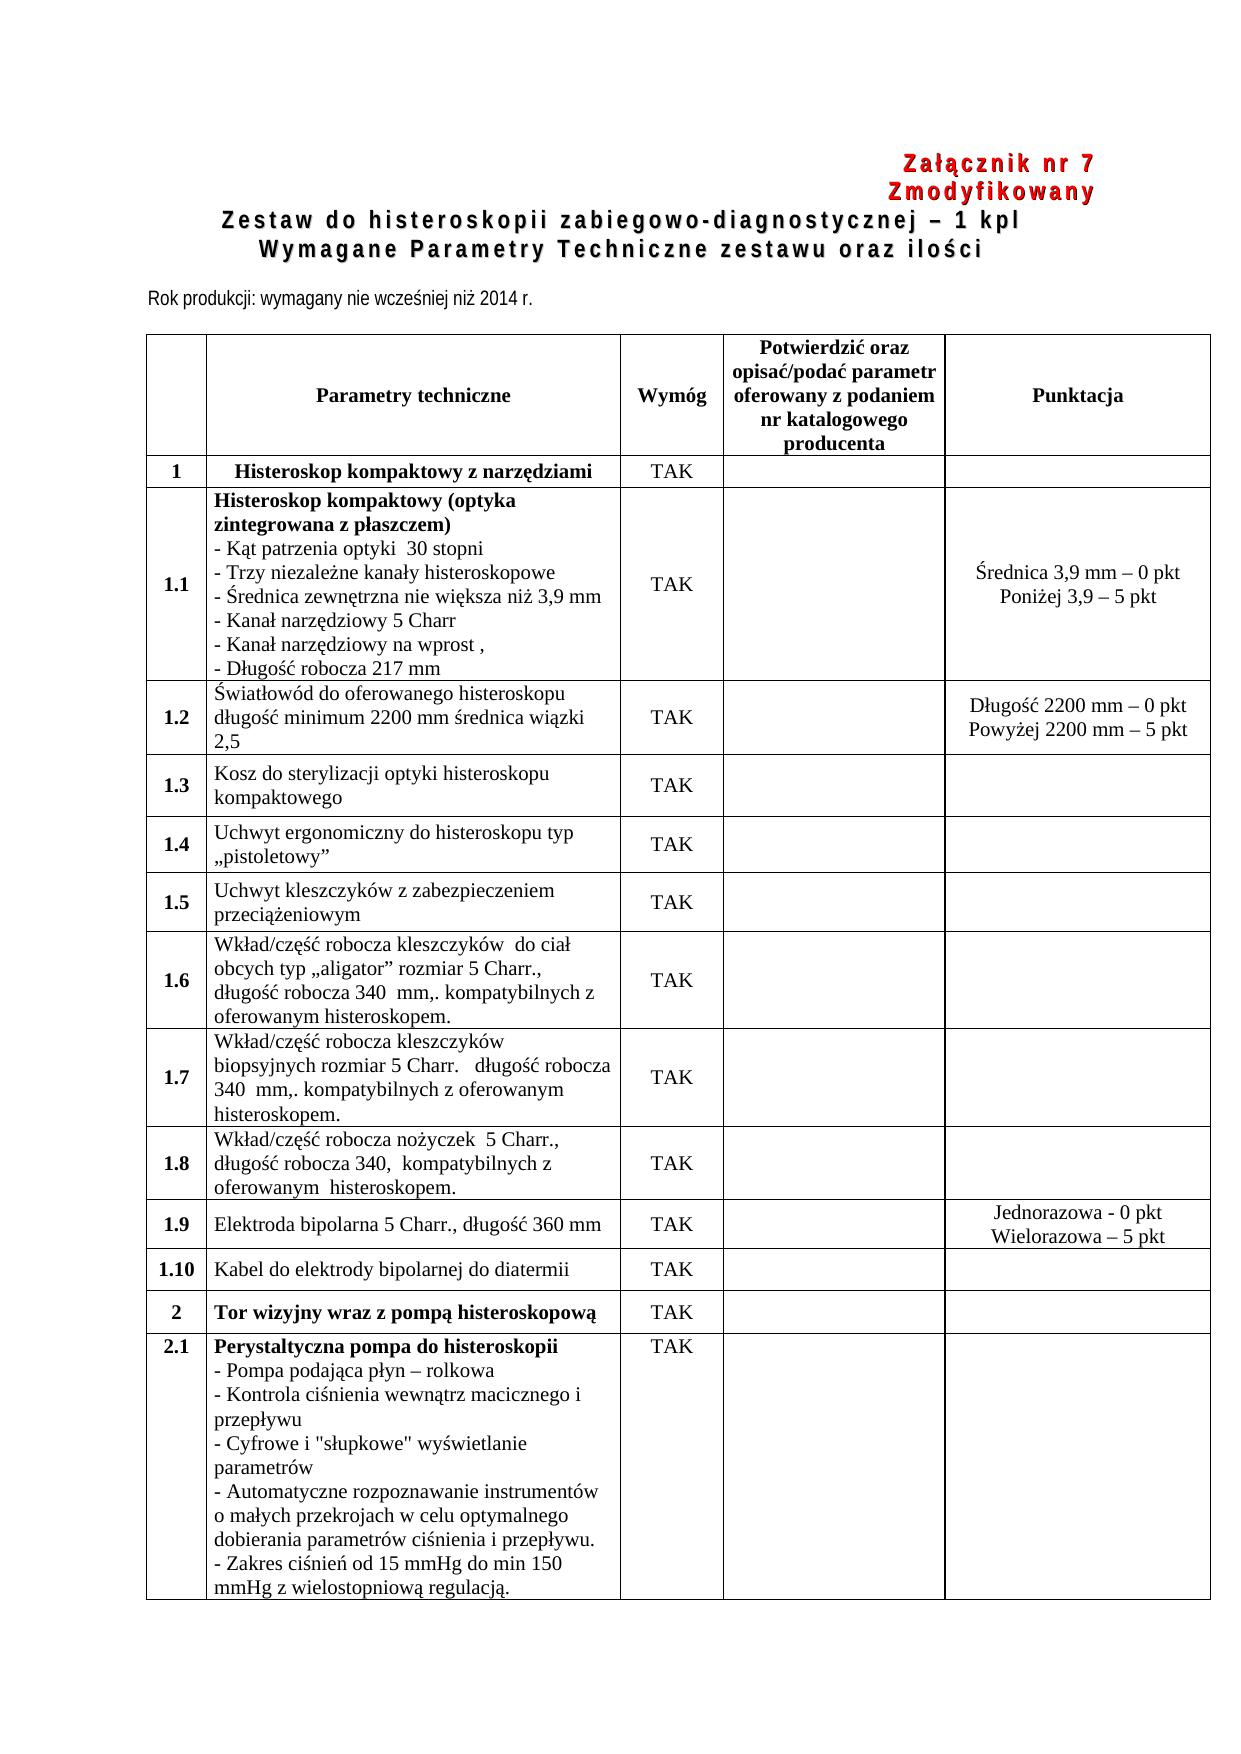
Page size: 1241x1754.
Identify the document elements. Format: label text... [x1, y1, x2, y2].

table_cell [724, 488, 944, 680]
table_cell [946, 932, 1210, 1028]
table_cell Uchwyt kleszczyków z zabezpieczeniem przeciążeniowym [207, 873, 620, 931]
table_cell [946, 1291, 1210, 1333]
table_cell 2.1 [147, 1334, 206, 1599]
table_cell [724, 873, 944, 931]
table_cell 1.9 [147, 1200, 206, 1248]
table_cell Jednorazowa - 0 pkt Wielorazowa – 5 pkt [946, 1200, 1210, 1248]
table_cell TAK [621, 817, 723, 872]
table_cell TAK [621, 873, 723, 931]
table_cell Wkład/część robocza nożyczek 5 Charr., długość robocza 340, kompatybilnych z oferowanym histeroskopem. [207, 1127, 620, 1199]
table_cell [946, 873, 1210, 931]
table_cell 2 [147, 1291, 206, 1333]
table_cell [724, 681, 944, 753]
table_cell TAK [621, 488, 723, 680]
table_cell Tor wizyjny wraz z pompą histeroskopową [207, 1291, 620, 1333]
table_cell [946, 456, 1210, 487]
subtitle Wymagane Parametry Techniczne zestawu oraz ilości [148, 233, 1093, 262]
table_cell [724, 817, 944, 872]
table_header Parametry techniczne [207, 335, 620, 455]
subtitle Zmodyfikowany [148, 176, 1093, 205]
table_cell 1.10 [147, 1249, 206, 1289]
table_cell TAK [621, 1334, 723, 1599]
table_header Punktacja [946, 335, 1210, 455]
table_cell Wkład/część robocza kleszczyków do ciał obcych typ „aligator” rozmiar 5 Charr., długość robocza 340 mm,. kompatybilnych z oferowanym histeroskopem. [207, 932, 620, 1028]
table_cell Długość 2200 mm – 0 pkt Powyżej 2200 mm – 5 pkt [946, 681, 1210, 753]
table_cell Wkład/część robocza kleszczyków biopsyjnych rozmiar 5 Charr. długość robocza 340 mm,. kompatybilnych z oferowanym histeroskopem. [207, 1029, 620, 1126]
table_cell TAK [621, 1029, 723, 1126]
subtitle Zestaw do histeroskopii zabiegowo-diagnostycznej – 1 kpl [148, 205, 1093, 233]
table_cell [724, 932, 944, 1028]
table_header Potwierdzić oraz opisać/podać parametr oferowany z podaniem nr katalogowego producenta [724, 335, 944, 455]
table_cell TAK [621, 1291, 723, 1333]
table_header Wymóg [621, 335, 723, 455]
table_cell [724, 1334, 944, 1599]
text Rok produkcji: wymagany nie wcześniej niż 2014 r. [148, 286, 1093, 310]
table_cell TAK [621, 1249, 723, 1289]
table_cell Elektroda bipolarna 5 Charr., długość [207, 1200, 620, 1248]
table_cell [724, 1291, 944, 1333]
table_cell Średnica 3,9 mm – 0 pkt Poniżej 3,9 – 5 pkt [946, 488, 1210, 680]
table_cell Histeroskop kompaktowy z narzędziami [207, 456, 620, 487]
table_cell [946, 1127, 1210, 1199]
table_cell Światłowód do oferowanego histeroskopu długość minimum średnica wiązki 2,5 [207, 681, 620, 753]
table_cell [946, 817, 1210, 872]
table_header [147, 335, 206, 455]
table_cell Histeroskop kompaktowy (optyka zintegrowana z płaszczem) - Kąt patrzenia optyki 30 stopni - Trzy niezależne kanały histeroskopowe - Średnica zewnętrzna nie większa niż 3,9 mm - Kanał narzędziowy 5 Charr - Kanał narzędziowy na wprost , - Długość robocza 217 mm [207, 488, 620, 680]
subtitle Załącznik nr 7 [148, 148, 1093, 176]
table_cell 1.3 [147, 755, 206, 816]
table_cell [724, 456, 944, 487]
table_cell Kabel do elektrody bipolarnej do diatermii [207, 1249, 620, 1289]
table_cell Kosz do sterylizacji optyki histeroskopu kompaktowego [207, 755, 620, 816]
table_cell [946, 1249, 1210, 1289]
table_cell [946, 755, 1210, 816]
table_cell 1 [147, 456, 206, 487]
table_cell TAK [621, 456, 723, 487]
table_cell [724, 1200, 944, 1248]
table_cell TAK [621, 932, 723, 1028]
table_cell 1.8 [147, 1127, 206, 1199]
table_cell [946, 1334, 1210, 1599]
table_cell Uchwyt ergonomiczny do histeroskopu typ „pistoletowy” [207, 817, 620, 872]
table_cell 1.6 [147, 932, 206, 1028]
table_cell [946, 1029, 1210, 1126]
table_cell TAK [621, 1200, 723, 1248]
table_cell 1.5 [147, 873, 206, 931]
table_cell [724, 1127, 944, 1199]
table_cell [724, 755, 944, 816]
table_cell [207, 1334, 620, 1599]
table_cell 1.7 [147, 1029, 206, 1126]
table_cell TAK [621, 1127, 723, 1199]
table_cell [724, 1029, 944, 1126]
table_cell 1.4 [147, 817, 206, 872]
table_cell TAK [621, 755, 723, 816]
table_cell 1.1 [147, 488, 206, 680]
table_cell 1.2 [147, 681, 206, 753]
table_cell TAK [621, 681, 723, 753]
table_cell [724, 1249, 944, 1289]
